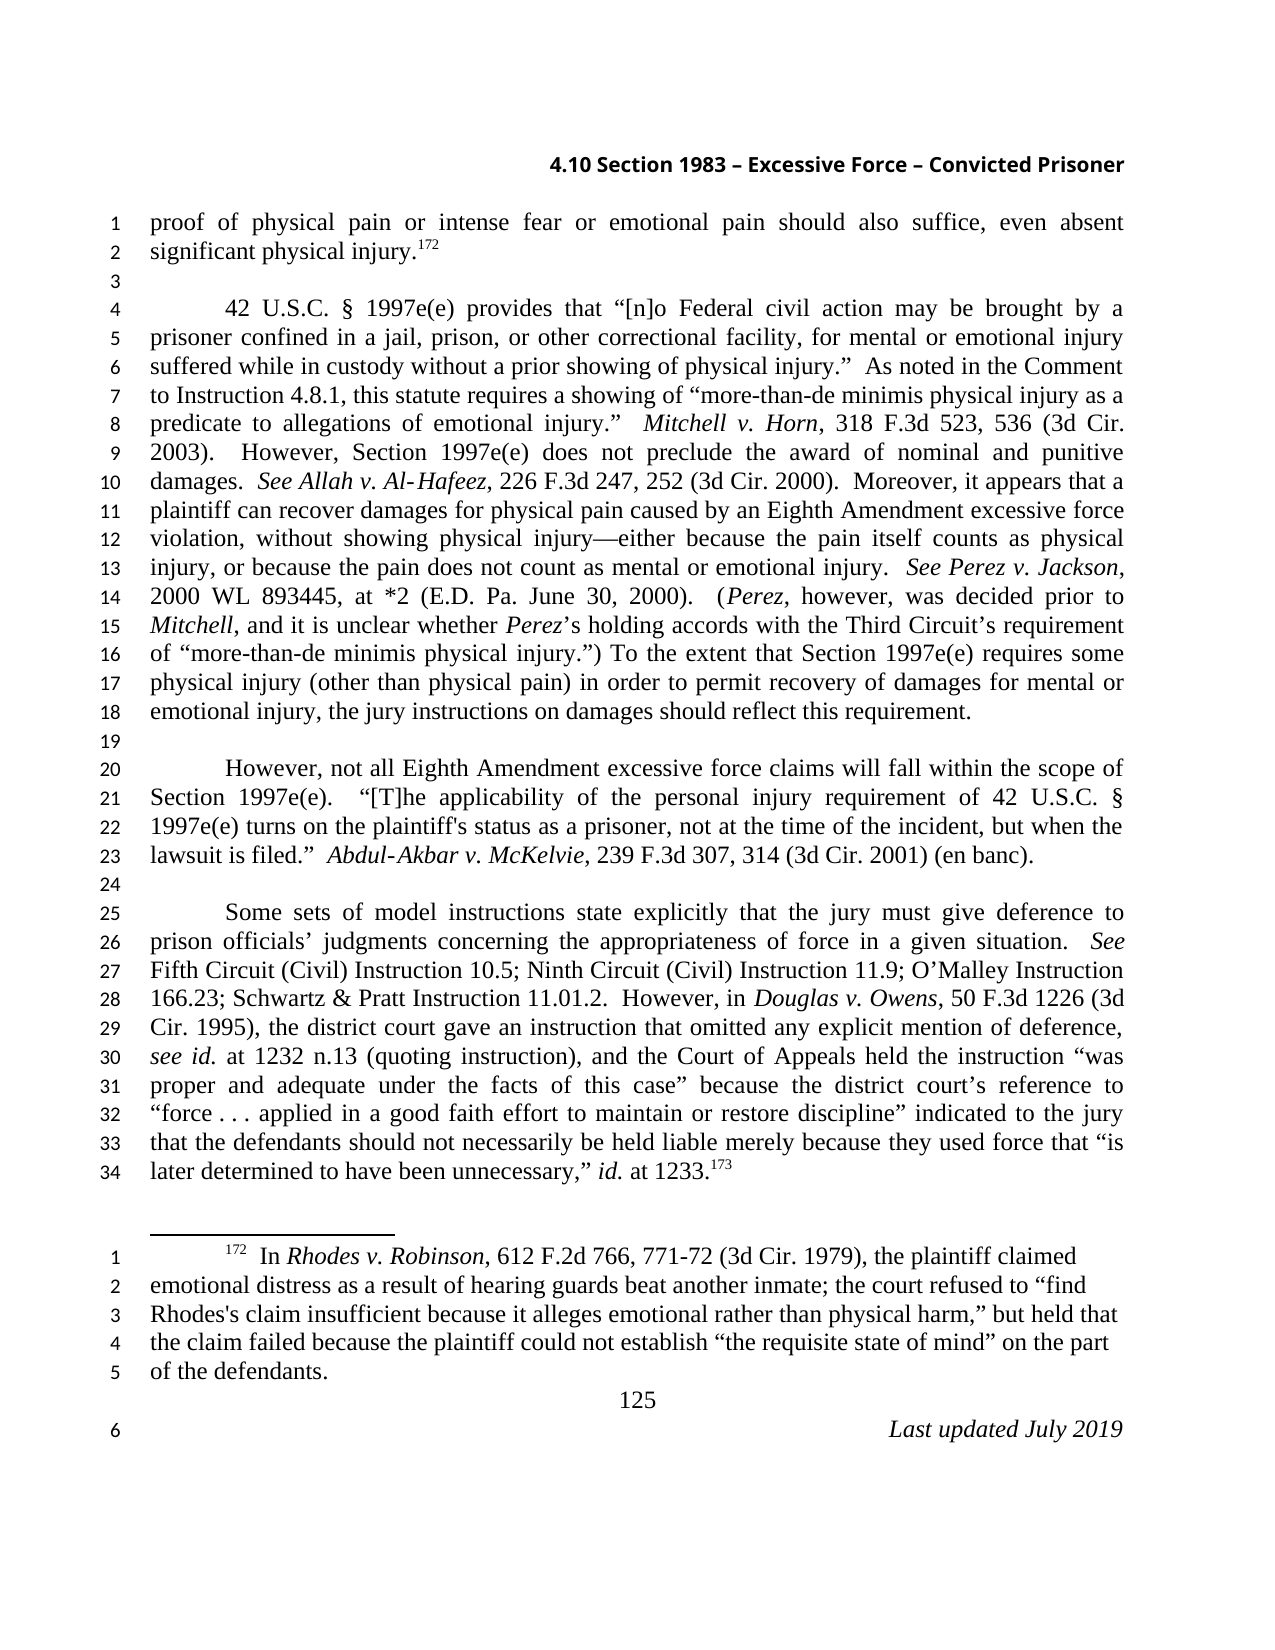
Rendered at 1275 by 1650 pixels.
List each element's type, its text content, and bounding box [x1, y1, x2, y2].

text However, not all Eighth Amendment excessive force claims will fall within the scope of Section 1997e(e). “[T]he applicability of the personal injury requirement of 42 U.S.C. § 1997e(e) turns on the plaintiff's status as a prisoner, not at the time of the incident, but when the lawsuit is filed.” Abdul-Akbar v. McKelvie, 239 F.3d 307, 314 (3d Cir. 2001) (en banc). [150, 753, 1125, 868]
text Some sets of model instructions state explicitly that the jury must give deference to prison officials’ judgments concerning the appropriateness of force in a given situation. See Fifth Circuit (Civil) Instruction 10.5; Ninth Circuit (Civil) Instruction 11.9; O’Malley Instruction 166.23; Schwartz & Pratt Instruction 11.01.2. However, in Douglas v. Owens, 50 F.3d 1226 (3d Cir. 1995), the district court gave an instruction that omitted any explicit mention of deference, see id. at 1232 n.13 (quoting instruction), and the Court of Appeals held the instruction “was proper and adequate under the facts of this case” because the district court’s reference to “force . . . applied in a good faith effort to maintain or restore discipline” indicated to the jury that the defendants should not necessarily be held liable merely because they used force that “is later determined to have been unnecessary,” id. at 1233. [150, 897, 1125, 1185]
text 42 U.S.C. § 1997e(e) provides that “[n]o Federal civil action may be brought by a prisoner confined in a jail, prison, or other correctional facility, for mental or emotional injury suffered while in custody without a prior showing of physical injury.” As noted in the Comment to Instruction 4.8.1, this statute requires a showing of “more-than-de minimis physical injury as a predicate to allegations of emotional injury.” Mitchell v. Horn, 318 F.3d 523, 536 (3d Cir. 2003). However, Section 1997e(e) does not preclude the award of nominal and punitive damages. See Allah v. Al-Hafeez, 226 F.3d 247, 252 (3d Cir. 2000). Moreover, it appears that a plaintiff can recover damages for physical pain caused by an Eighth Amendment excessive force violation, without showing physical injury—either because the pain itself counts as physical injury, or because the pain does not count as mental or emotional injury. See Perez v. Jackson, 2000 WL 893445, at *2 (E.D. Pa. June 30, 2000). (Perez, however, was decided prior to Mitchell, and it is unclear whether Perez’s holding accords with the Third Circuit’s requirement of “more-than-de minimis physical injury.”) To the extent that Section 1997e(e) requires some physical injury (other than physical pain) in order to permit recovery of damages for mental or emotional injury, the jury instructions on damages should reflect this requirement. [150, 293, 1125, 725]
